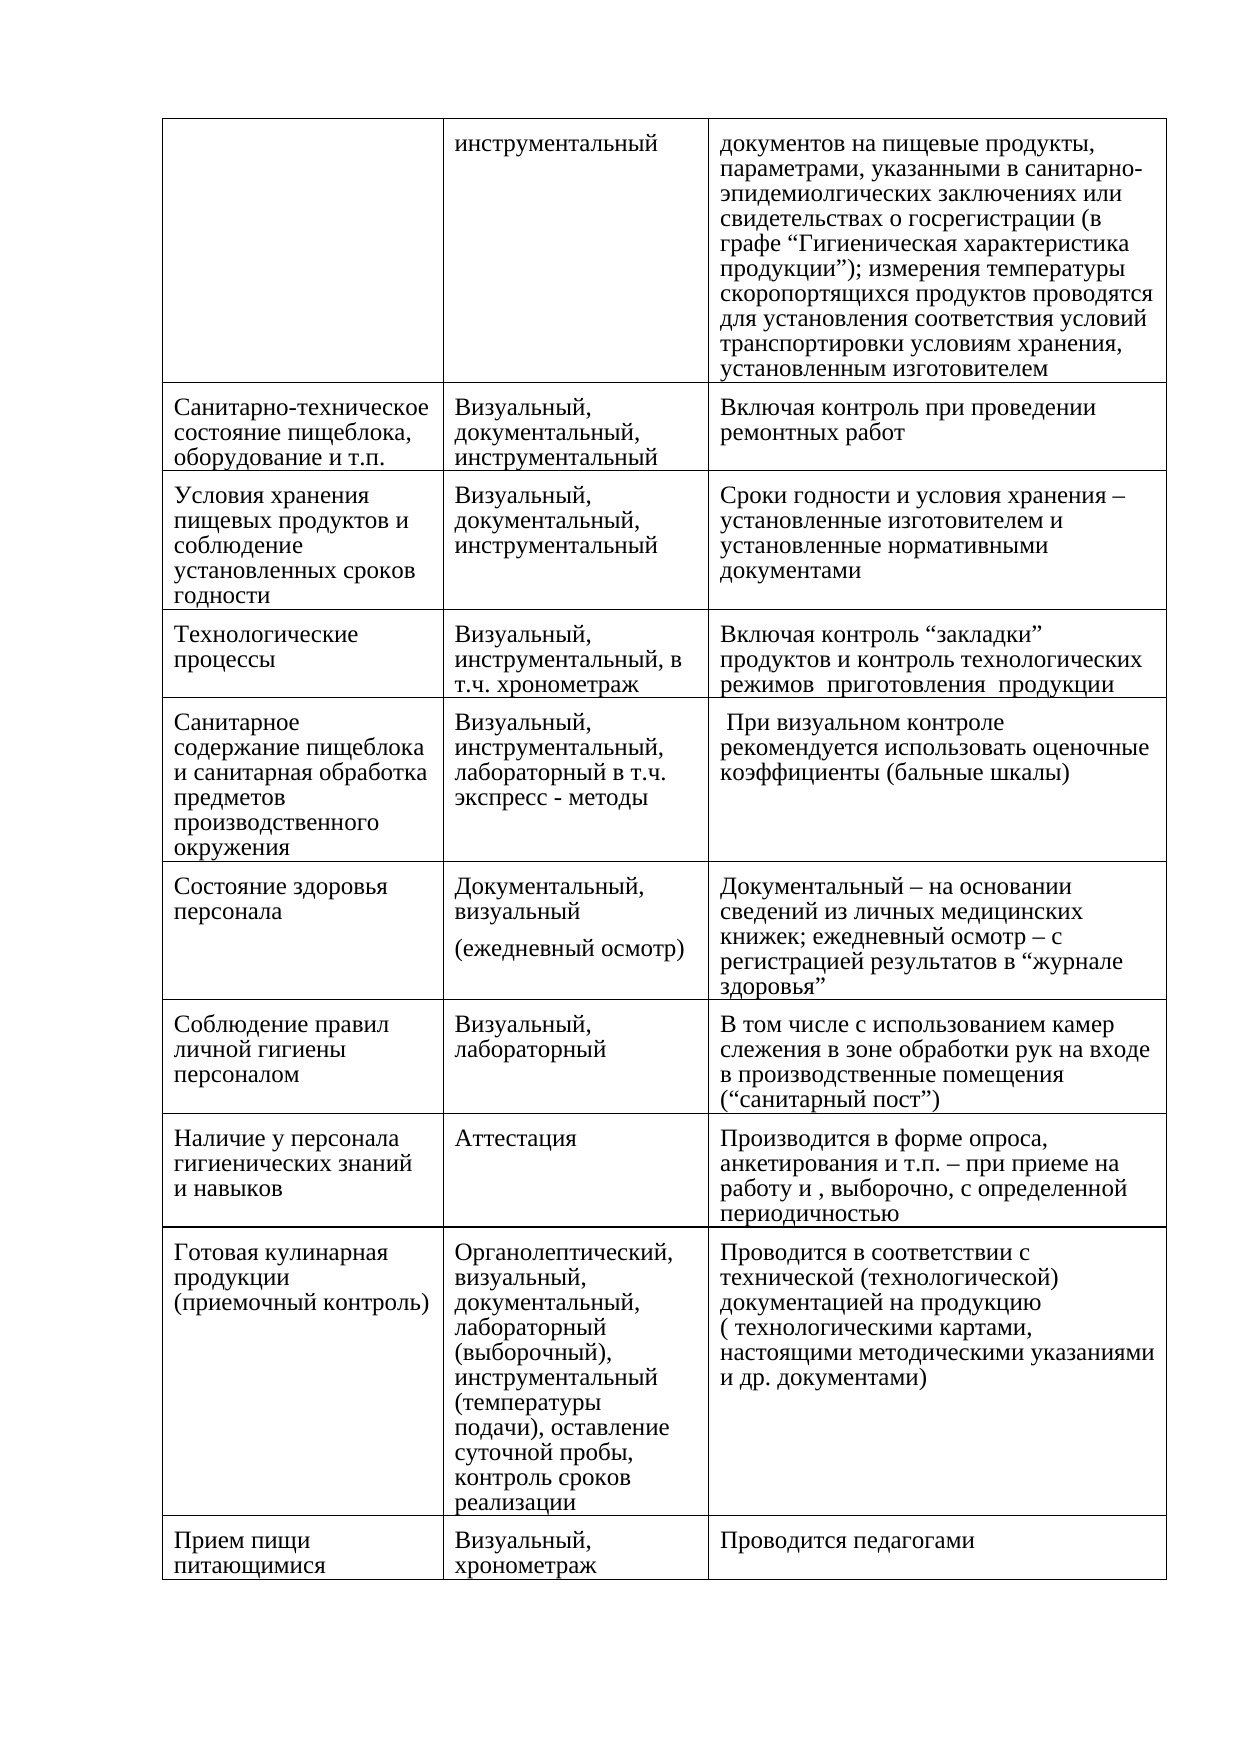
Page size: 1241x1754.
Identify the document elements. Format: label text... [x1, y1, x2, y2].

table_cell Аттестация [444, 1114, 708, 1226]
table_cell Включая контроль при проведении ремонтных работ [709, 383, 1166, 470]
table_cell Готовая кулинарная продукции (приемочный контроль) [163, 1228, 443, 1515]
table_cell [709, 119, 1166, 382]
table_cell В том числе с использованием камер слежения в зоне обработки рук на входе в производственные помещения (“санитарный пост”) [709, 1000, 1166, 1113]
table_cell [163, 119, 443, 382]
table_cell Санитарно-техническое состояние пищеблока, оборудование и т.п. [163, 383, 443, 470]
table_cell Включая контроль “закладки” продуктов и контроль технологических режимов приготовления продукции [709, 610, 1166, 697]
table_cell Сроки годности и условия хранения – установленные изготовителем и установленные нормативными документами [709, 471, 1166, 609]
table_cell Технологические процессы [163, 610, 443, 697]
table_cell Визуальный, инструментальный, в т.ч. хронометраж [444, 610, 708, 697]
table_cell Визуальный, лабораторный [444, 1000, 708, 1113]
table_cell Условия хранения пищевых продуктов и соблюдение установленных сроков годности [163, 471, 443, 609]
table_cell Визуальный, документальный, инструментальный [444, 383, 708, 470]
table_cell Проводится педагогами [709, 1516, 1166, 1578]
table_cell Визуальный, инструментальный, лабораторный в т.ч. экспресс - методы [444, 698, 708, 861]
table_cell Визуальный, хронометраж [444, 1516, 708, 1578]
table_cell Состояние здоровья персонала [163, 862, 443, 999]
table_cell Санитарное содержание пищеблока и санитарная обработка предметов производственного окружения [163, 698, 443, 861]
table_cell Производится в форме опроса, анкетирования и т.п. – при приеме на работу и , выборочно, с определенной периодичностью [709, 1114, 1166, 1226]
table_cell Визуальный, документальный, инструментальный [444, 471, 708, 609]
table_cell Документальный, визуальный (ежедневный осмотр) [444, 862, 708, 999]
table_cell Прием пищи питающимися [163, 1516, 443, 1578]
table_cell Наличие у персонала гигиенических знаний и навыков [163, 1114, 443, 1226]
table_cell Органолептический, визуальный, документальный, лабораторный (выборочный), инструментальный (температуры подачи), оставление суточной пробы, контроль сроков реализации [444, 1228, 708, 1515]
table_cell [444, 119, 708, 382]
table_cell Документальный – на основании сведений из личных медицинских книжек; ежедневный осмотр – с регистрацией результатов в “журнале здоровья” [709, 862, 1166, 999]
table_cell Соблюдение правил личной гигиены персоналом [163, 1000, 443, 1113]
table_cell При визуальном контроле рекомендуется использовать оценочные коэффициенты (бальные шкалы) [709, 698, 1166, 861]
table_cell Проводится в соответствии с технической (технологической) документацией на продукцию ( технологическими картами, настоящими методическими указаниями и др. документами) [709, 1228, 1166, 1515]
